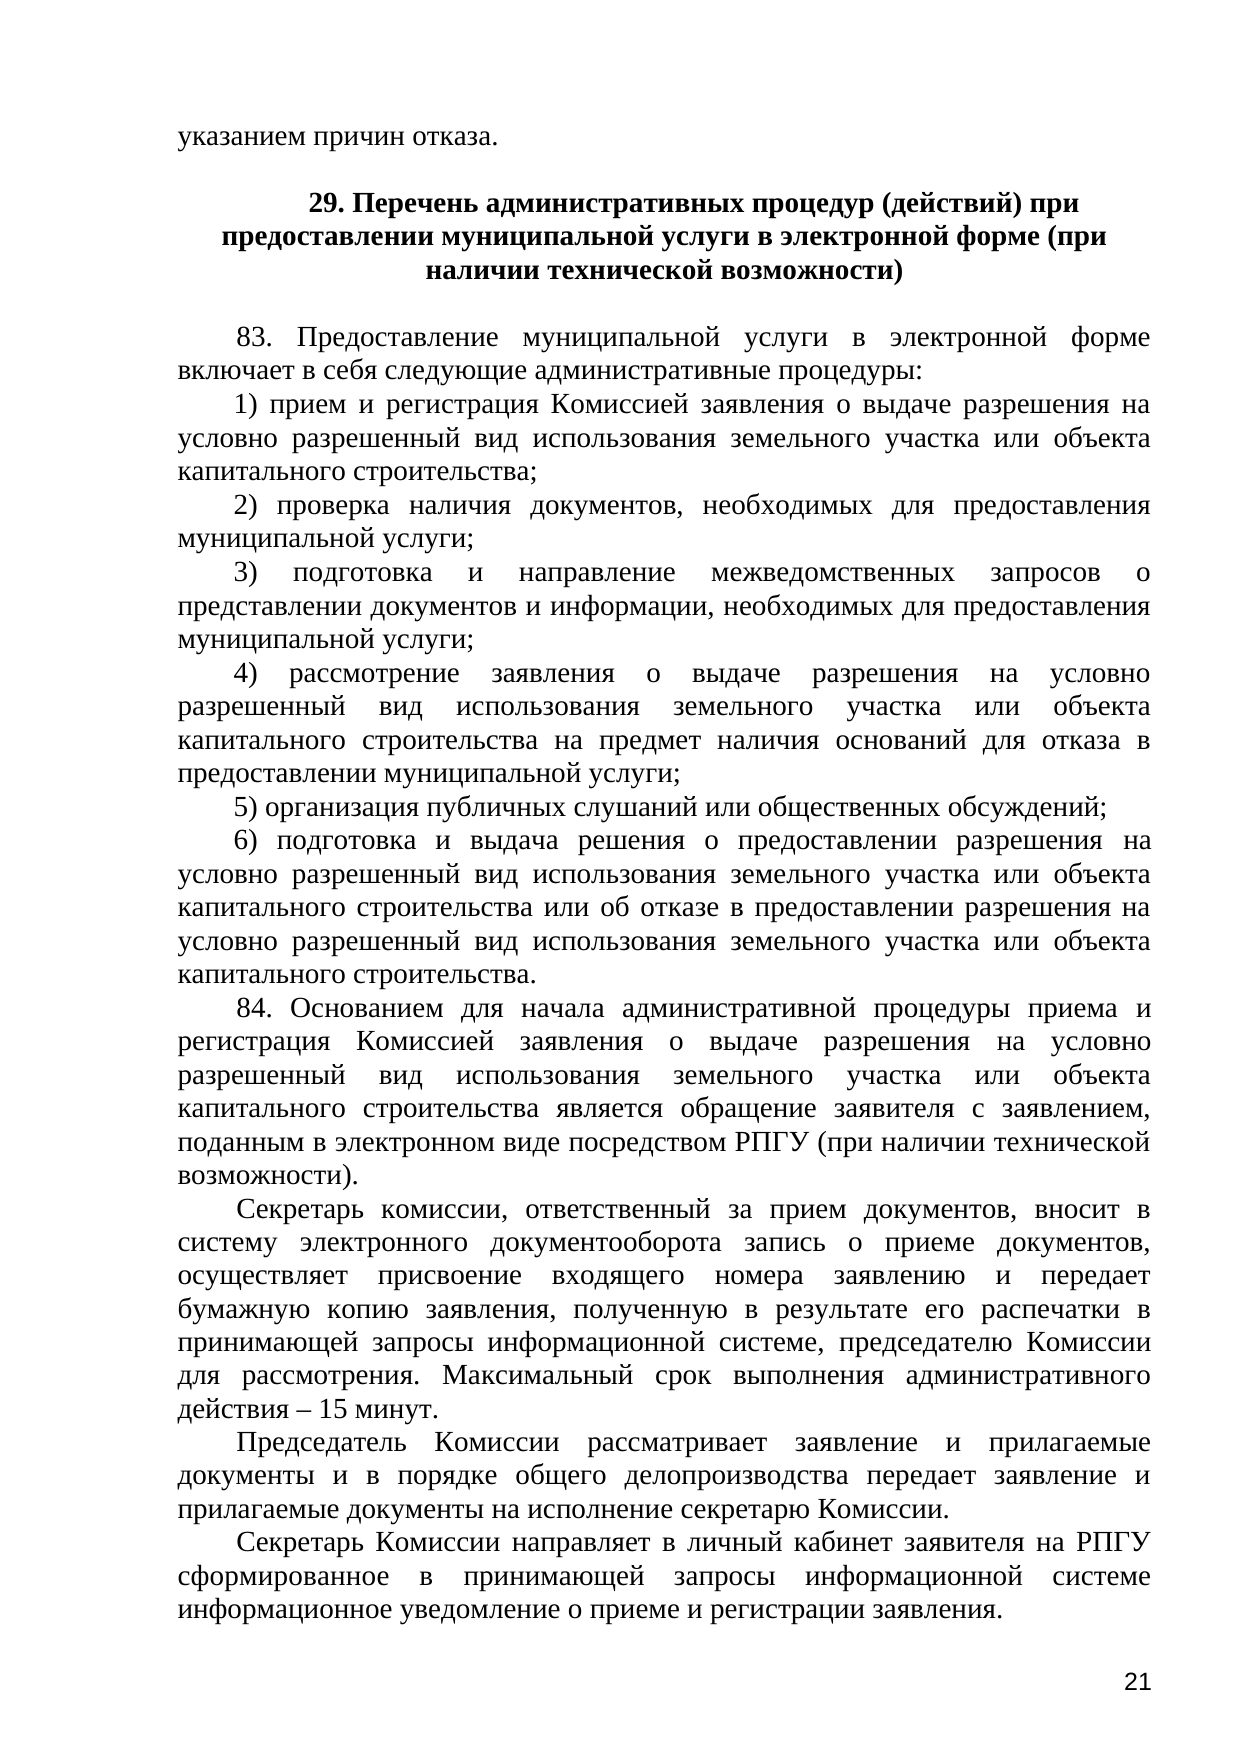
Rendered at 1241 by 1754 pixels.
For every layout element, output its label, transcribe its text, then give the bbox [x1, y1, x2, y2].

text 4) рассмотрение заявления о выдаче разрешения на условно разрешенный вид использования земельного участка или объекта капитального строительства на предмет наличия оснований для отказа в предоставлении муниципальной услуги; [177, 655, 1152, 789]
text Председатель Комиссии рассматривает заявление и прилагаемые документы и в порядке общего делопроизводства передает заявление и прилагаемые документы на исполнение секретарю Комиссии. [177, 1425, 1152, 1525]
text 84. Основанием для начала административной процедуры приема и регистрация Комиссией заявления о выдаче разрешения на условно разрешенный вид использования земельного участка или объекта капитального строительства является обращение заявителя с заявлением, поданным в электронном виде посредством РПГУ (при наличии технической возможности). [177, 990, 1152, 1191]
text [177, 118, 1152, 152]
text 2) проверка наличия документов, необходимых для предоставления муниципальной услуги; [177, 487, 1152, 554]
text 29. Перечень административных процедур (действий) при предоставлении муниципальной услуги в электронной форме (при наличии технической возможности) [177, 185, 1152, 286]
text 5) организация публичных слушаний или общественных обсуждений; [177, 789, 1152, 822]
text Секретарь комиссии, ответственный за прием документов, вносит в систему электронного документооборота запись о приеме документов, осуществляет присвоение входящего номера заявлению и передает бумажную копию заявления, полученную в результате его распечатки в принимающей запросы информационной системе, председателю Комиссии для рассмотрения. Максимальный срок выполнения административного действия – 15 минут. [177, 1191, 1152, 1425]
text 3) подготовка и направление межведомственных запросов о представлении документов и информации, необходимых для предоставления муниципальной услуги; [177, 554, 1152, 655]
text 83. Предоставление муниципальной услуги в электронной форме включает в себя следующие административные процедуры: [177, 319, 1152, 386]
text 6) подготовка и выдача решения о предоставлении разрешения на условно разрешенный вид использования земельного участка или объекта капитального строительства или об отказе в предоставлении разрешения на условно разрешенный вид использования земельного участка или объекта капитального строительства. [177, 822, 1152, 990]
text Секретарь Комиссии направляет в личный кабинет заявителя на РПГУ сформированное в принимающей запросы информационной системе информационное уведомление о приеме и регистрации заявления. [177, 1525, 1152, 1625]
text 1) прием и регистрация Комиссией заявления о выдаче разрешения на условно разрешенный вид использования земельного участка или объекта капитального строительства; [177, 386, 1152, 487]
